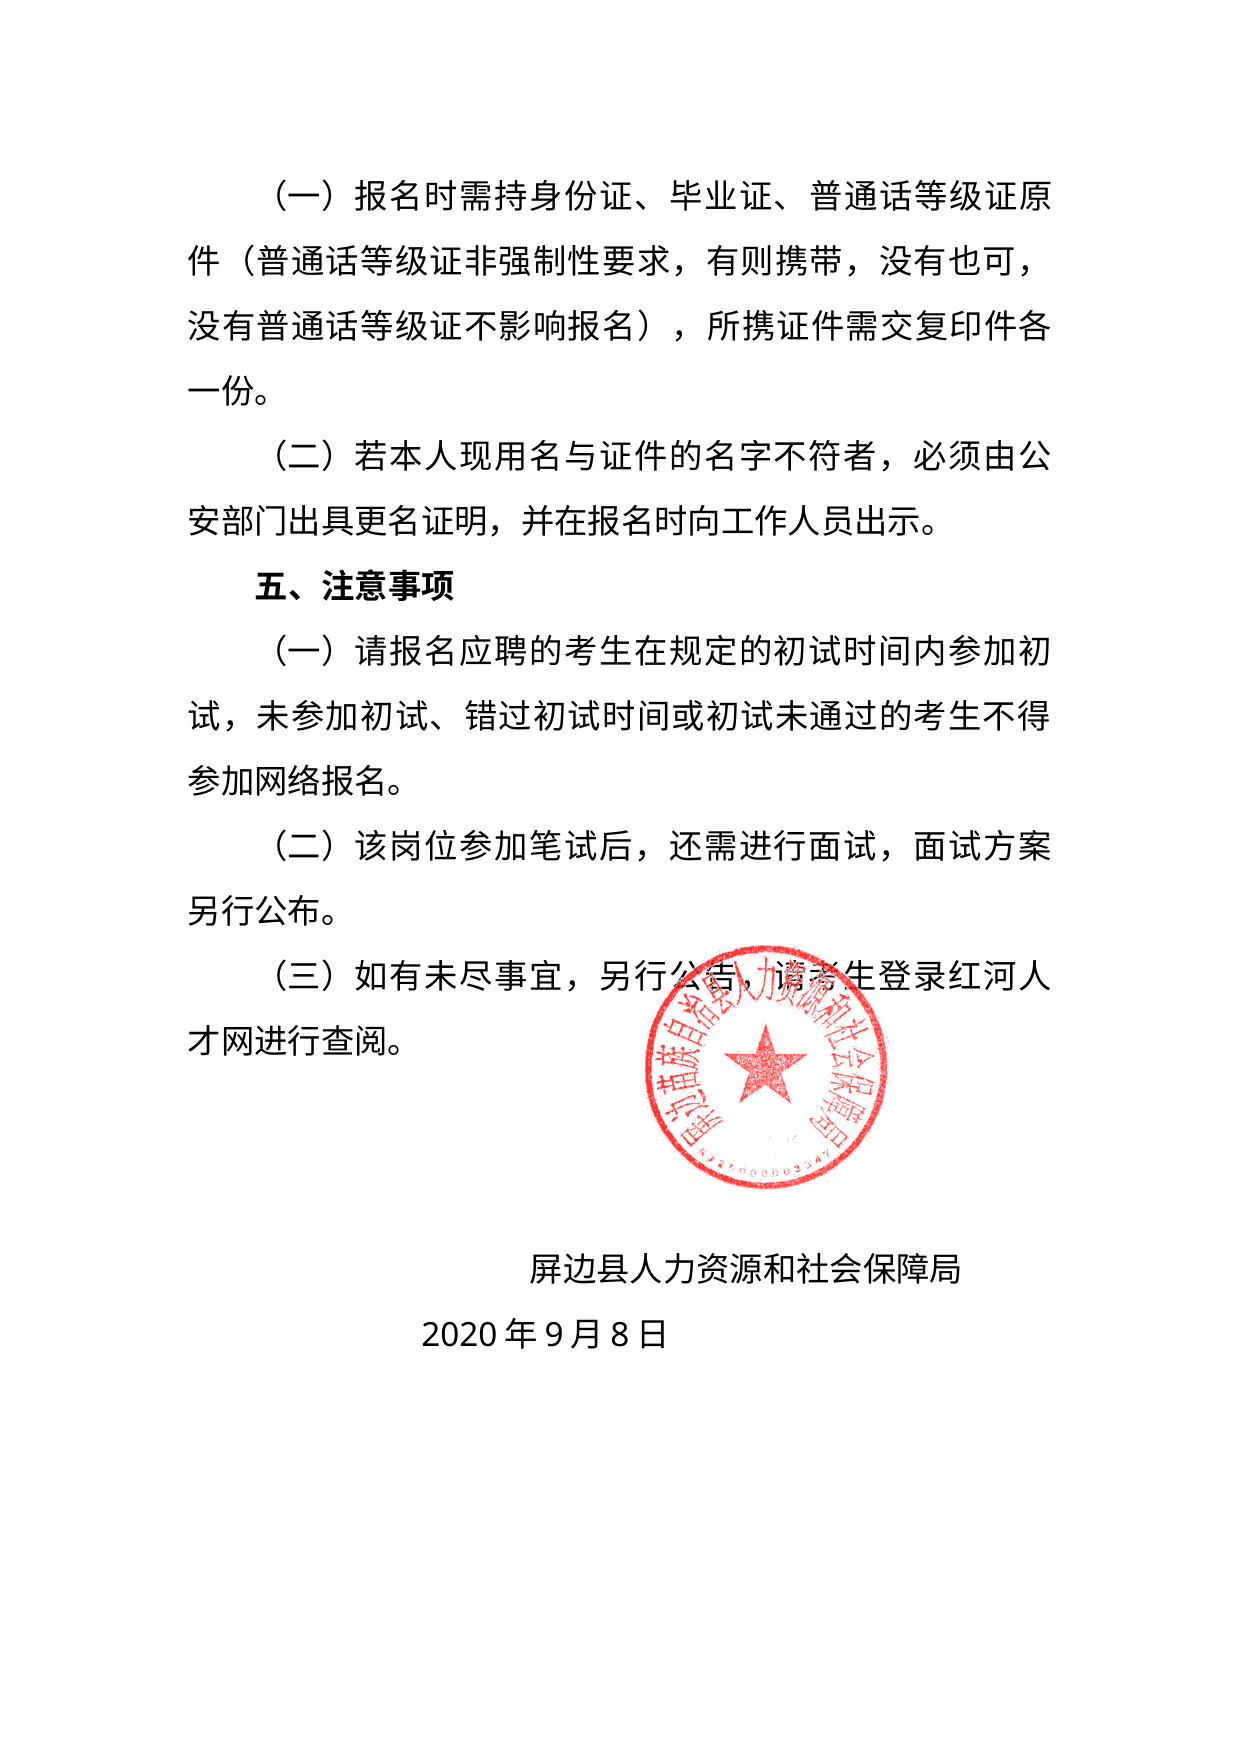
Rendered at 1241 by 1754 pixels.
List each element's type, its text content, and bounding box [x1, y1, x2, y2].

list 注意事项 [187, 552, 1053, 617]
list 报名时需持身份证、毕业证、普通话等级证原件（普通话等级证非强制性要求，有则携带，没有也可，没有普通话等级证不影响报名），所携证件需交复印件各一份。 [187, 162, 1053, 422]
list 该岗位参加笔试后，还需进行面试，面试方案另行公布。 [187, 812, 1053, 942]
list 如有未尽事宜，另行公告，请考生登录红河人才网进行查阅。 [187, 942, 1053, 1072]
picture [643, 943, 889, 1192]
list 请报名应聘的考生在规定的初试时间内参加初试，未参加初试、错过初试时间或初试未通过的考生不得参加网络报名。 [187, 617, 1053, 812]
list 屏边县人力资源和社会保障局 [187, 1234, 1053, 1299]
list 2020年9月8日 [187, 1299, 1053, 1364]
list 若本人现用名与证件的名字不符者，必须由公安部门出具更名证明，并在报名时向工作人员出示。 [187, 422, 1053, 552]
